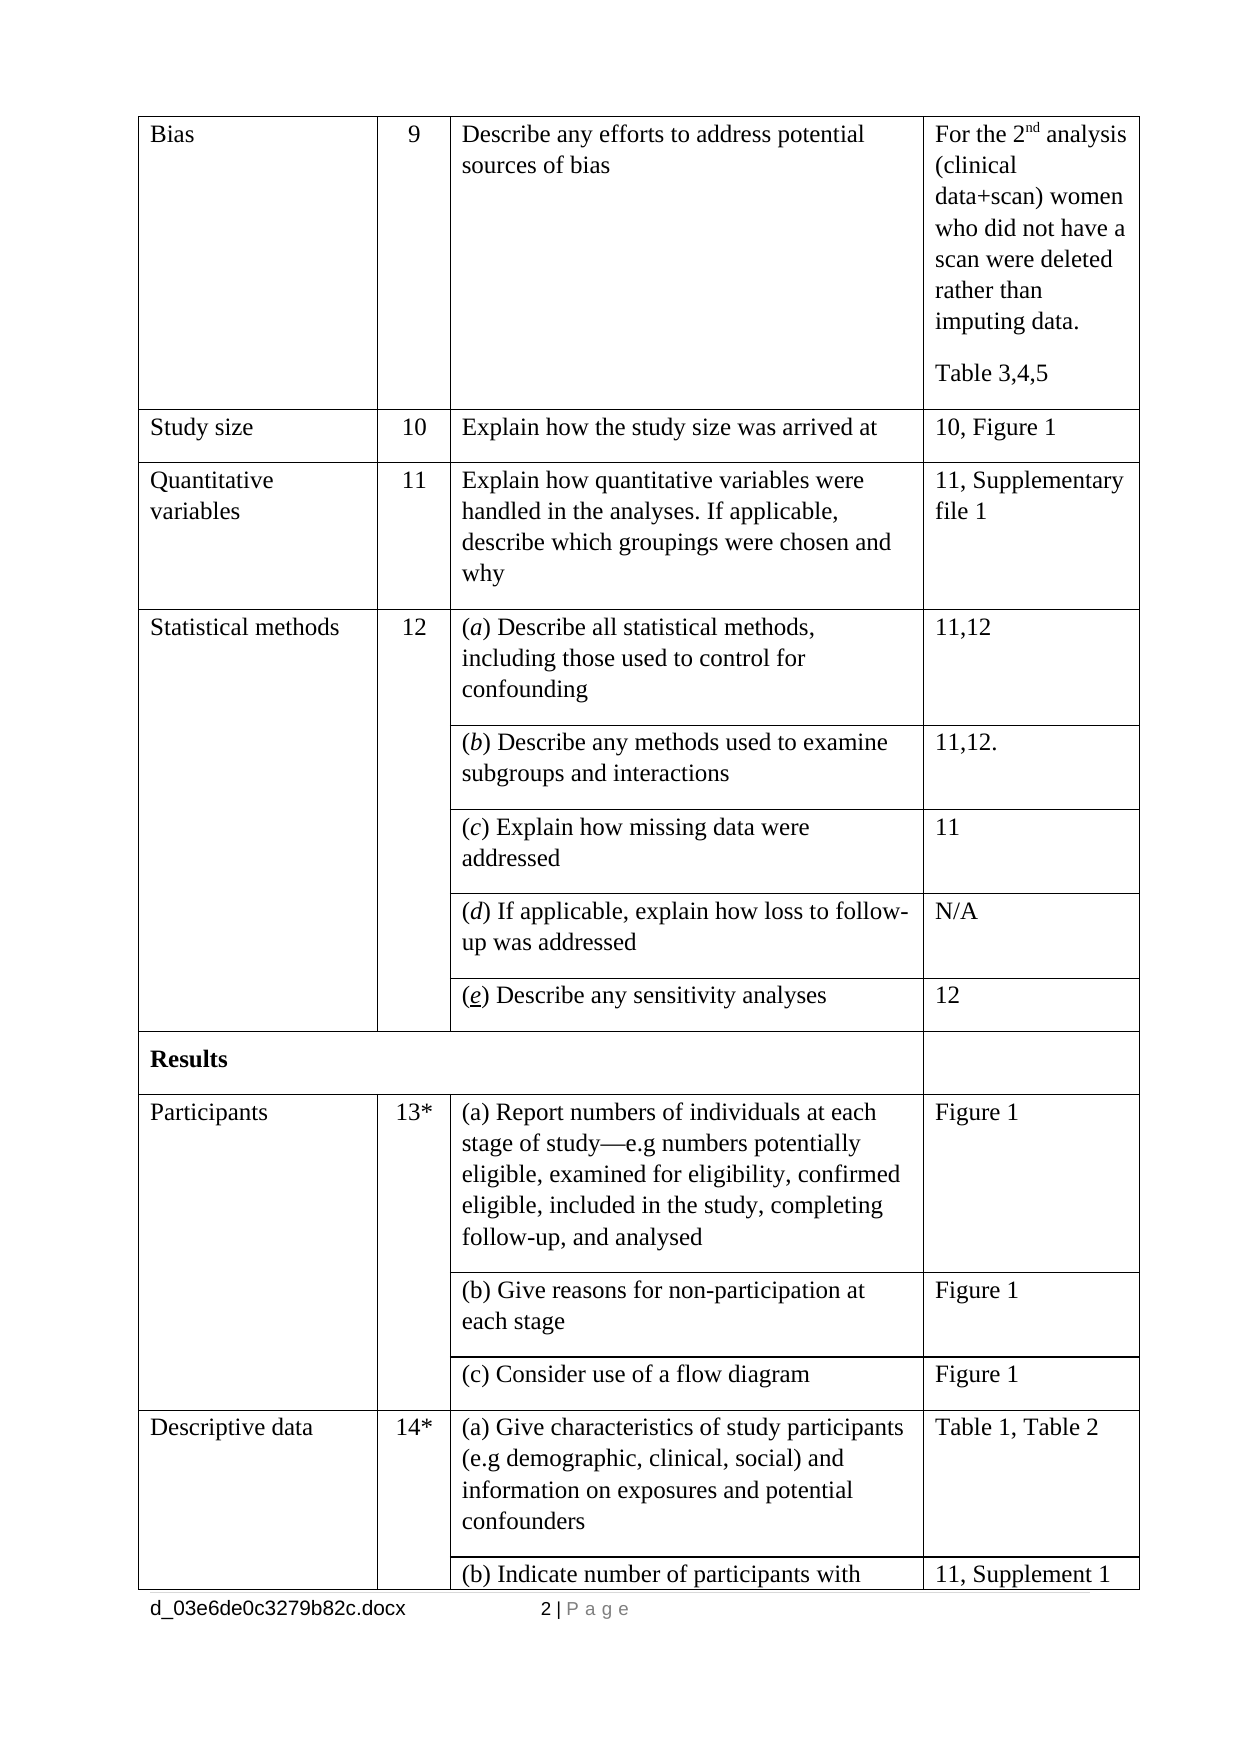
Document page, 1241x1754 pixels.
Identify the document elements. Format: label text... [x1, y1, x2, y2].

table_cell Descriptive data [139, 1411, 377, 1589]
table_cell [924, 1032, 1139, 1094]
table_cell 11, Supplement 1 [924, 1558, 1139, 1589]
table_cell Study size [139, 410, 377, 462]
table_cell Explain how the study size was arrived at [451, 410, 923, 462]
table_cell 11, Supplementary file 1 [924, 463, 1139, 609]
table_cell 12 [378, 610, 450, 1031]
table_cell For the 2nd analysis (clinical data+scan) women who did not have a scan were deleted rather than imputing data. Table 3,4,5 [924, 117, 1139, 409]
table_cell 9 [378, 117, 450, 409]
table_cell 11,12. [924, 726, 1139, 809]
table_cell 11 [924, 810, 1139, 893]
table_cell Participants [139, 1095, 377, 1409]
table_cell (e) Describe any sensitivity analyses [451, 979, 923, 1031]
table_cell 11 [378, 463, 450, 609]
table_cell Statistical methods [139, 610, 377, 1031]
table_cell (c) Consider use of a flow diagram [451, 1358, 923, 1409]
table_cell N/A [924, 894, 1139, 978]
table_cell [451, 1558, 923, 1589]
table_cell Describe any efforts to address potential sources of bias [451, 117, 923, 409]
table_cell (b) Describe any methods used to examine subgroups and interactions [451, 726, 923, 809]
table_cell 14* [378, 1411, 450, 1589]
table_cell 10, Figure 1 [924, 410, 1139, 462]
table_cell (d) If applicable, explain how loss to follow-up was addressed [451, 894, 923, 978]
table_cell (b) Give reasons for non-participation at each stage [451, 1273, 923, 1356]
table_cell Explain how quantitative variables were handled in the analyses. If applicable, describe which groupings were chosen and why [451, 463, 923, 609]
table_cell (a) Describe all statistical methods, including those used to control for confounding [451, 610, 923, 724]
table_cell Figure 1 [924, 1273, 1139, 1356]
table_cell Bias [139, 117, 377, 409]
table_cell Figure 1 [924, 1095, 1139, 1272]
table_cell Figure 1 [924, 1358, 1139, 1409]
table_cell 10 [378, 410, 450, 462]
table_cell Results [139, 1032, 923, 1094]
table_cell 12 [924, 979, 1139, 1031]
table_cell Table 1, Table 2 [924, 1411, 1139, 1556]
table_cell (c) Explain how missing data were addressed [451, 810, 923, 893]
table_cell Quantitative variables [139, 463, 377, 609]
table_cell (a) Give characteristics of study participants (e.g demographic, clinical, social) and information on exposures and potential confounders [451, 1411, 923, 1556]
table_cell (a) Report numbers of individuals at each stage of study—e.g numbers potentially eligible, examined for eligibility, confirmed eligible, included in the study, completing follow-up, and analysed [451, 1095, 923, 1272]
table_cell 11,12 [924, 610, 1139, 724]
table_cell 13* [378, 1095, 450, 1409]
